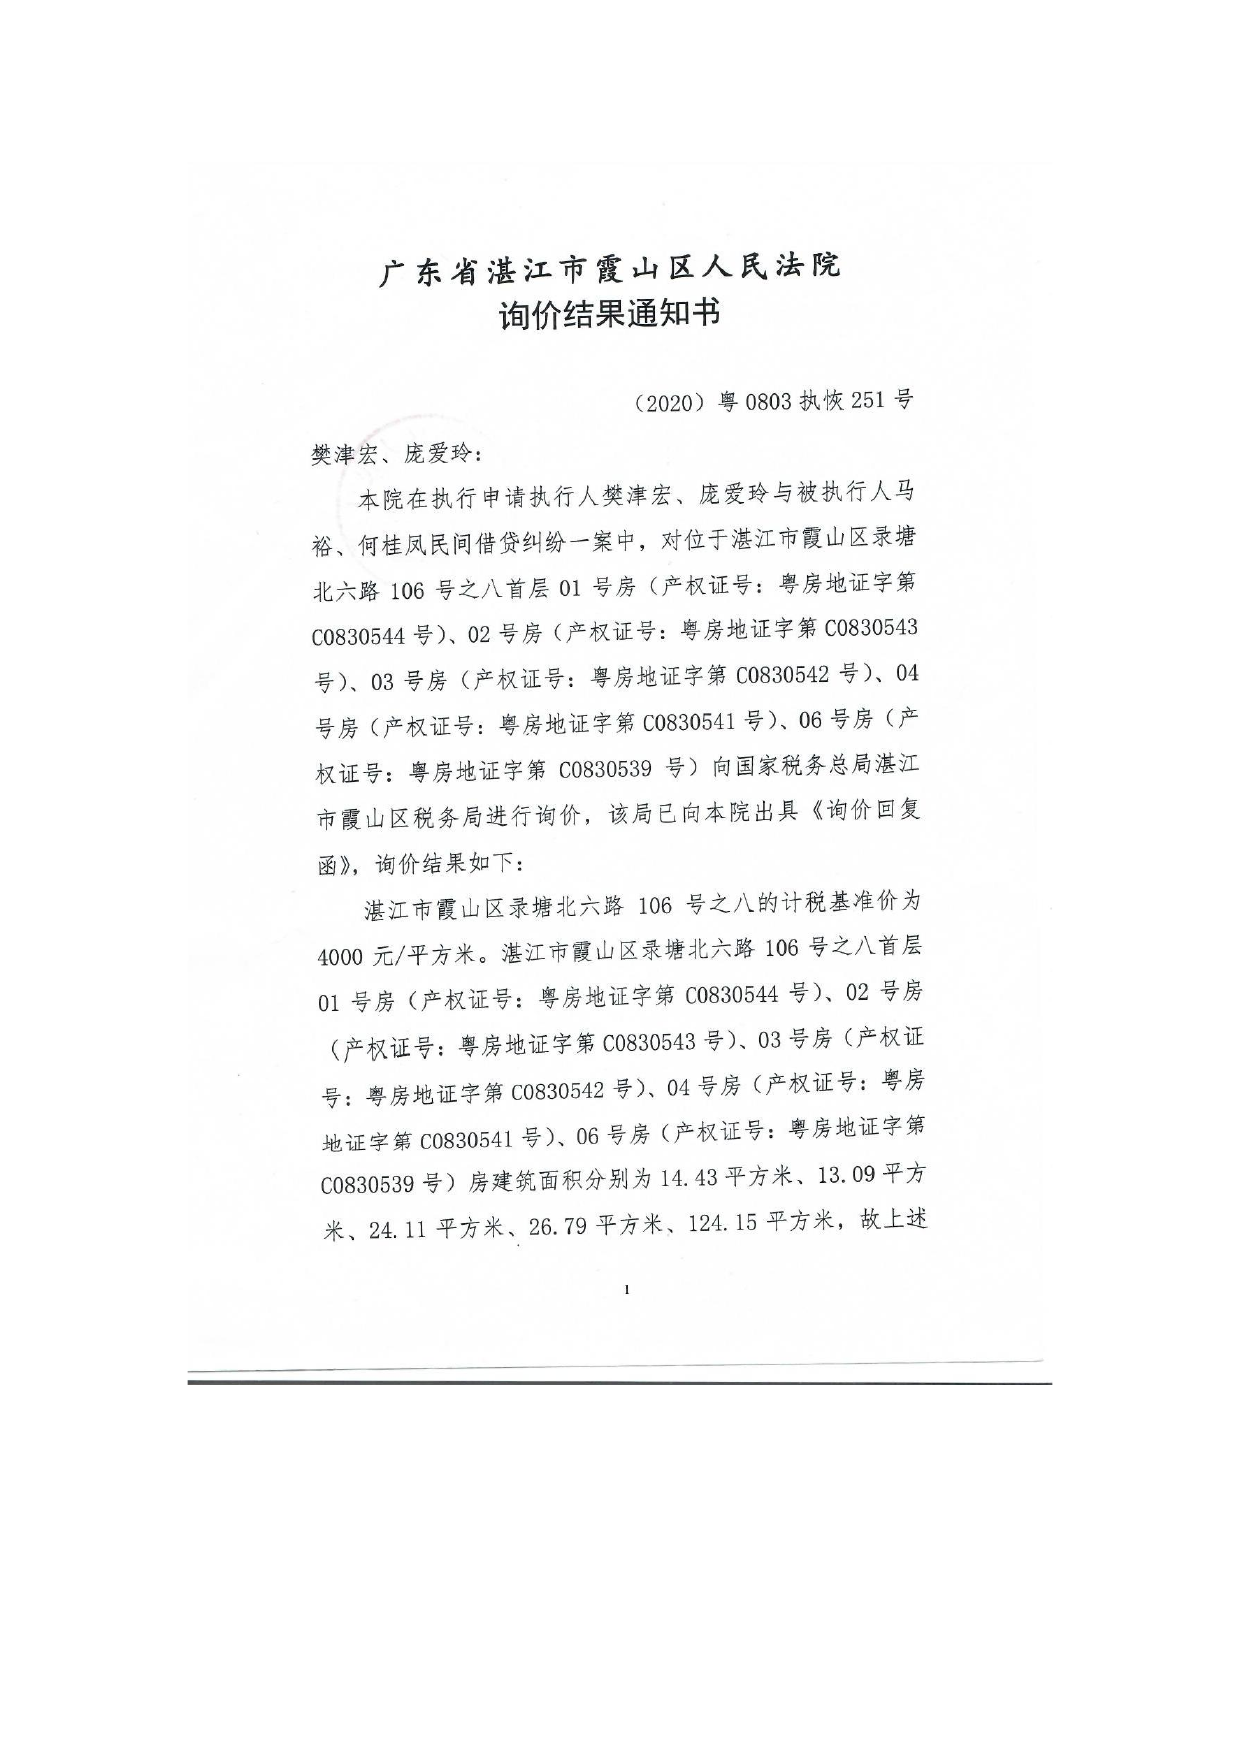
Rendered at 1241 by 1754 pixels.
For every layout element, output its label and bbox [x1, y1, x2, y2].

picture [187, 162, 1053, 1385]
